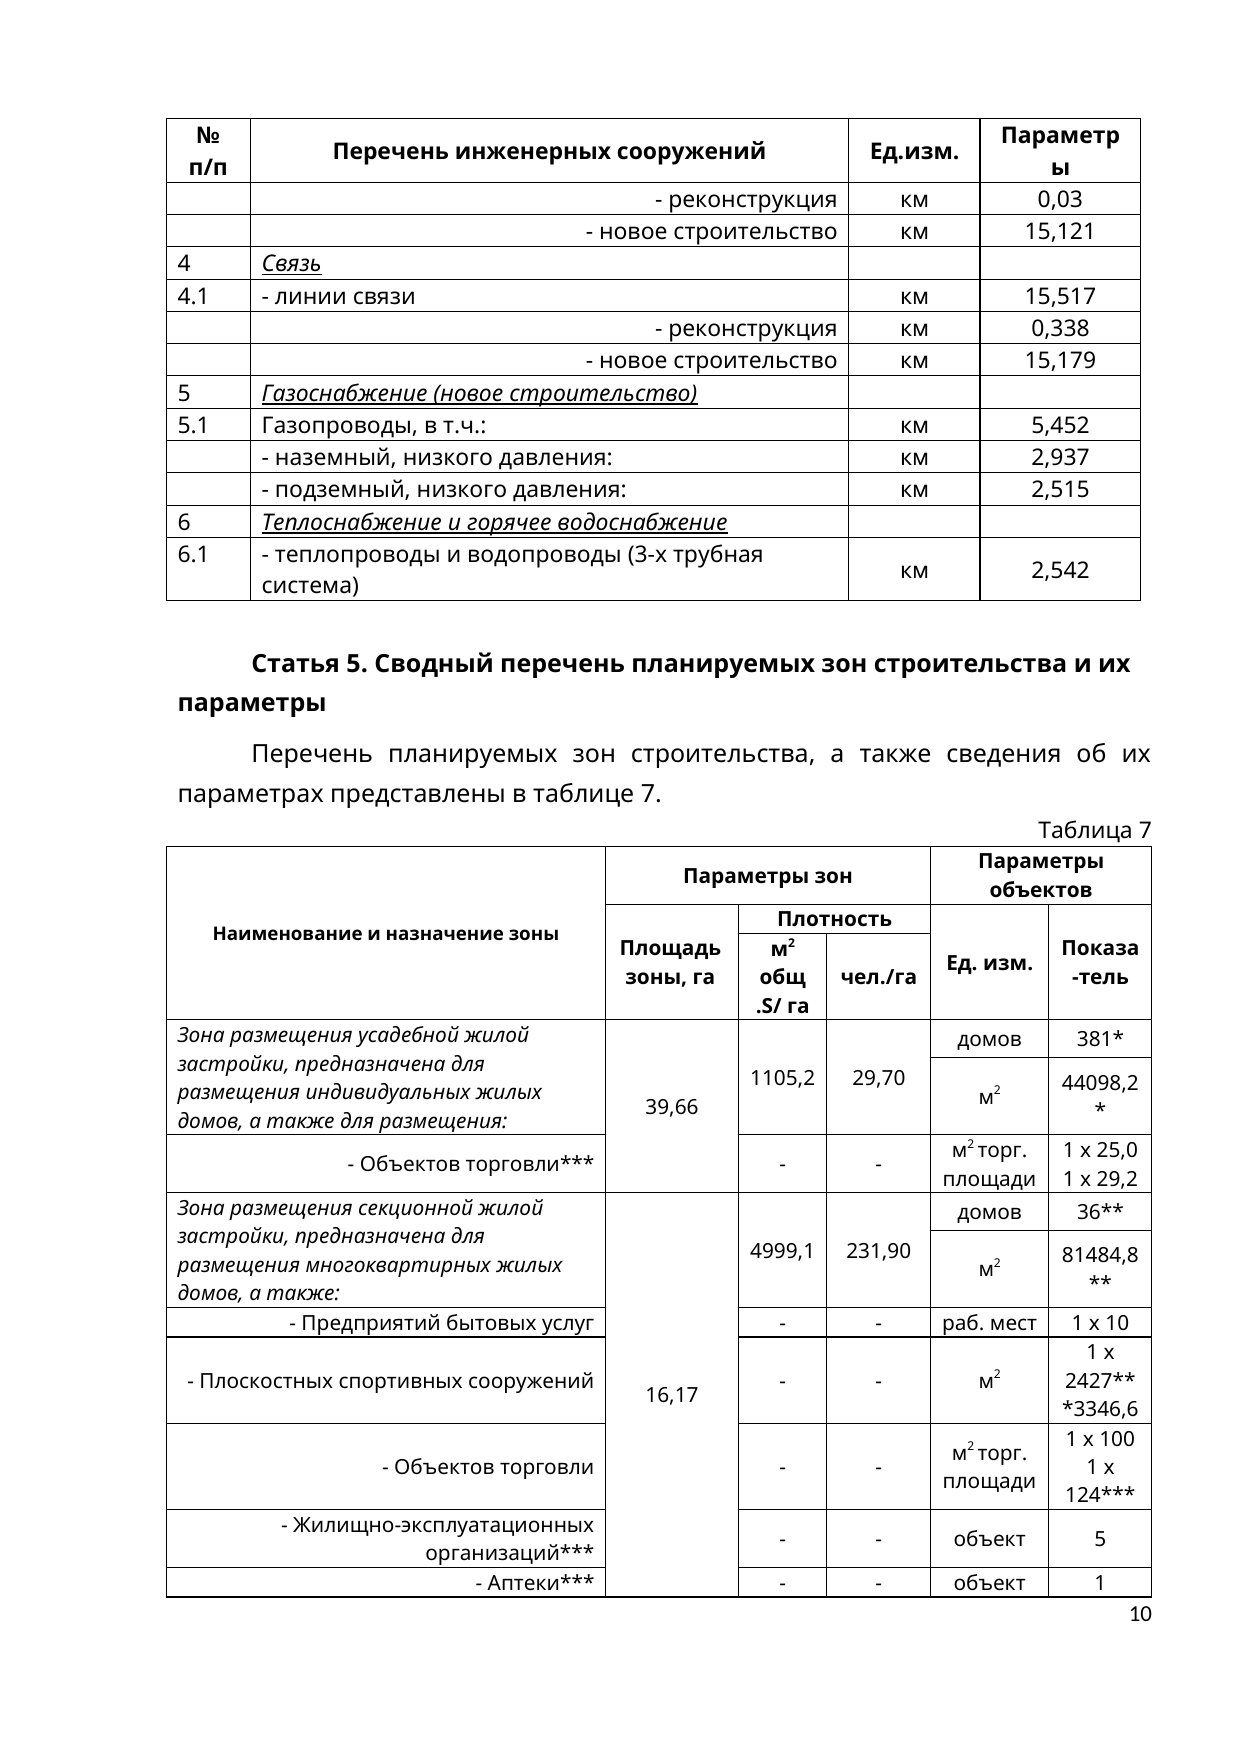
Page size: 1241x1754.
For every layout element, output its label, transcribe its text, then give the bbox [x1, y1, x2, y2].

table_cell - новое строительство [251, 215, 848, 246]
table_cell Газопроводы, в т.ч.: [251, 409, 848, 440]
table_header Параметры [981, 119, 1140, 182]
table_cell 15,121 [981, 215, 1140, 246]
text Перечень планируемых зон строительства, а также сведения об их параметрах представлены в таблице 7. [177, 736, 1152, 809]
table_cell м2 торг. площади [931, 1424, 1048, 1509]
table_cell - теплопроводы и водопроводы (3-х трубная система) [251, 538, 848, 600]
table_cell - [739, 1424, 826, 1509]
table_cell 4 [167, 247, 250, 278]
table_cell км [849, 441, 979, 472]
table_cell - [827, 1338, 930, 1423]
table_cell 2,542 [981, 538, 1140, 600]
table_cell - [827, 1568, 930, 1596]
table_cell 81484,8** [1049, 1231, 1151, 1307]
table_cell - Жилищно-эксплуатационных организаций*** [167, 1510, 605, 1567]
table_cell 36** [1049, 1193, 1151, 1229]
table_cell 29,70 [827, 1020, 930, 1134]
table_cell 16,17 [606, 1193, 738, 1596]
table_cell 6 [167, 506, 250, 537]
table_cell 1 х 25,0 1 х 29,2 [1049, 1135, 1151, 1192]
table_cell Газоснабжение (новое строительство) [251, 376, 848, 408]
table_cell - [739, 1135, 826, 1192]
table_cell - Аптеки*** [167, 1568, 605, 1596]
table_cell 231,90 [827, 1193, 930, 1307]
table_cell - подземный, низкого давления: [251, 473, 848, 504]
table_cell км [849, 344, 979, 375]
table_cell - новое строительство [251, 344, 848, 375]
table_cell [849, 247, 979, 278]
table_cell - Объектов торговли [167, 1424, 605, 1509]
table_cell домов [931, 1193, 1048, 1229]
table_cell чел./га [827, 934, 930, 1019]
table_cell Плотность [739, 905, 930, 933]
table_cell домов [931, 1020, 1048, 1057]
table_cell 2,937 [981, 441, 1140, 472]
table_cell 2,515 [981, 473, 1140, 504]
table_cell - Плоскостных спортивных сооружений [167, 1338, 605, 1423]
table_cell объект [931, 1568, 1048, 1596]
table_cell Показа-тель [1049, 905, 1151, 1019]
table_cell - [827, 1424, 930, 1509]
table_cell [167, 183, 250, 214]
table_cell км [849, 538, 979, 600]
table_cell - [739, 1510, 826, 1567]
table_cell - Объектов торговли*** [167, 1135, 605, 1192]
table_cell 15,179 [981, 344, 1140, 375]
table_cell 1 х 10 [1049, 1308, 1151, 1336]
table_cell [981, 506, 1140, 537]
table_header Перечень инженерных сооружений [251, 119, 848, 182]
table_cell 6.1 [167, 538, 250, 600]
table_cell 39,66 [606, 1020, 738, 1192]
table_cell [167, 441, 250, 472]
text Таблица 7 [177, 814, 1152, 846]
table_cell - [739, 1308, 826, 1336]
table_cell Зона размещения усадебной жилой застройки, предназначена для размещения индивидуальных жилых домов, а также для размещения: [167, 1020, 605, 1134]
table_cell м2 [931, 1058, 1048, 1134]
table_cell раб. мест [931, 1308, 1048, 1336]
table_cell 5 [167, 376, 250, 408]
table_cell - реконструкция [251, 183, 848, 214]
table_cell м2 торг. площади [931, 1135, 1048, 1192]
table_cell м2 [931, 1231, 1048, 1307]
table_cell - наземный, низкого давления: [251, 441, 848, 472]
table_cell [849, 506, 979, 537]
table_cell 4.1 [167, 280, 250, 311]
table_cell 0,338 [981, 312, 1140, 343]
table_cell [167, 215, 250, 246]
table_header Наименование и назначение зоны [167, 847, 605, 1019]
table_cell - [827, 1135, 930, 1192]
table_cell км [849, 473, 979, 504]
table_cell [849, 376, 979, 408]
table_cell [167, 473, 250, 504]
table_cell 1 х 2427***3346,6 [1049, 1338, 1151, 1423]
table_cell Зона размещения секционной жилой застройки, предназначена для размещения многоквартирных жилых домов, а также: [167, 1193, 605, 1307]
table_cell - Предприятий бытовых услуг [167, 1308, 605, 1336]
table_header Ед.изм. [849, 119, 979, 182]
table_cell [167, 312, 250, 343]
table_cell - [739, 1338, 826, 1423]
table_cell км [849, 280, 979, 311]
table_cell Площадь зоны, га [606, 905, 738, 1019]
table_cell - реконструкция [251, 312, 848, 343]
table_cell 1 [1049, 1568, 1151, 1596]
table_header Параметры объектов [931, 847, 1151, 903]
table_cell - [739, 1568, 826, 1596]
table_header Параметры зон [606, 847, 930, 903]
table_cell [981, 247, 1140, 278]
table_cell 0,03 [981, 183, 1140, 214]
text Статья 5. Сводный перечень планируемых зон строительства и их параметры [177, 645, 1152, 718]
table_cell [981, 376, 1140, 408]
table_cell объект [931, 1510, 1048, 1567]
table_cell 1 х 100 1 х 124*** [1049, 1424, 1151, 1509]
table_cell км [849, 215, 979, 246]
table_cell 1105,2 [739, 1020, 826, 1134]
table_header № п/п [167, 119, 250, 182]
table_cell - [827, 1308, 930, 1336]
table_cell [167, 344, 250, 375]
table_cell Связь [251, 247, 848, 278]
table_cell м2 [931, 1338, 1048, 1423]
table_cell 5 [1049, 1510, 1151, 1567]
table_cell 5,452 [981, 409, 1140, 440]
table_cell 44098,2* [1049, 1058, 1151, 1134]
table_cell - линии связи [251, 280, 848, 311]
table_cell км [849, 183, 979, 214]
table_cell 381* [1049, 1020, 1151, 1057]
table_cell 15,517 [981, 280, 1140, 311]
table_cell - [827, 1510, 930, 1567]
table_cell 5.1 [167, 409, 250, 440]
table_cell Ед. изм. [931, 905, 1048, 1019]
table_cell Теплоснабжение и горячее водоснабжение [251, 506, 848, 537]
table_cell км [849, 409, 979, 440]
table_cell км [849, 312, 979, 343]
table_cell 4999,1 [739, 1193, 826, 1307]
table_cell м2 общ.S/ га [739, 934, 826, 1019]
